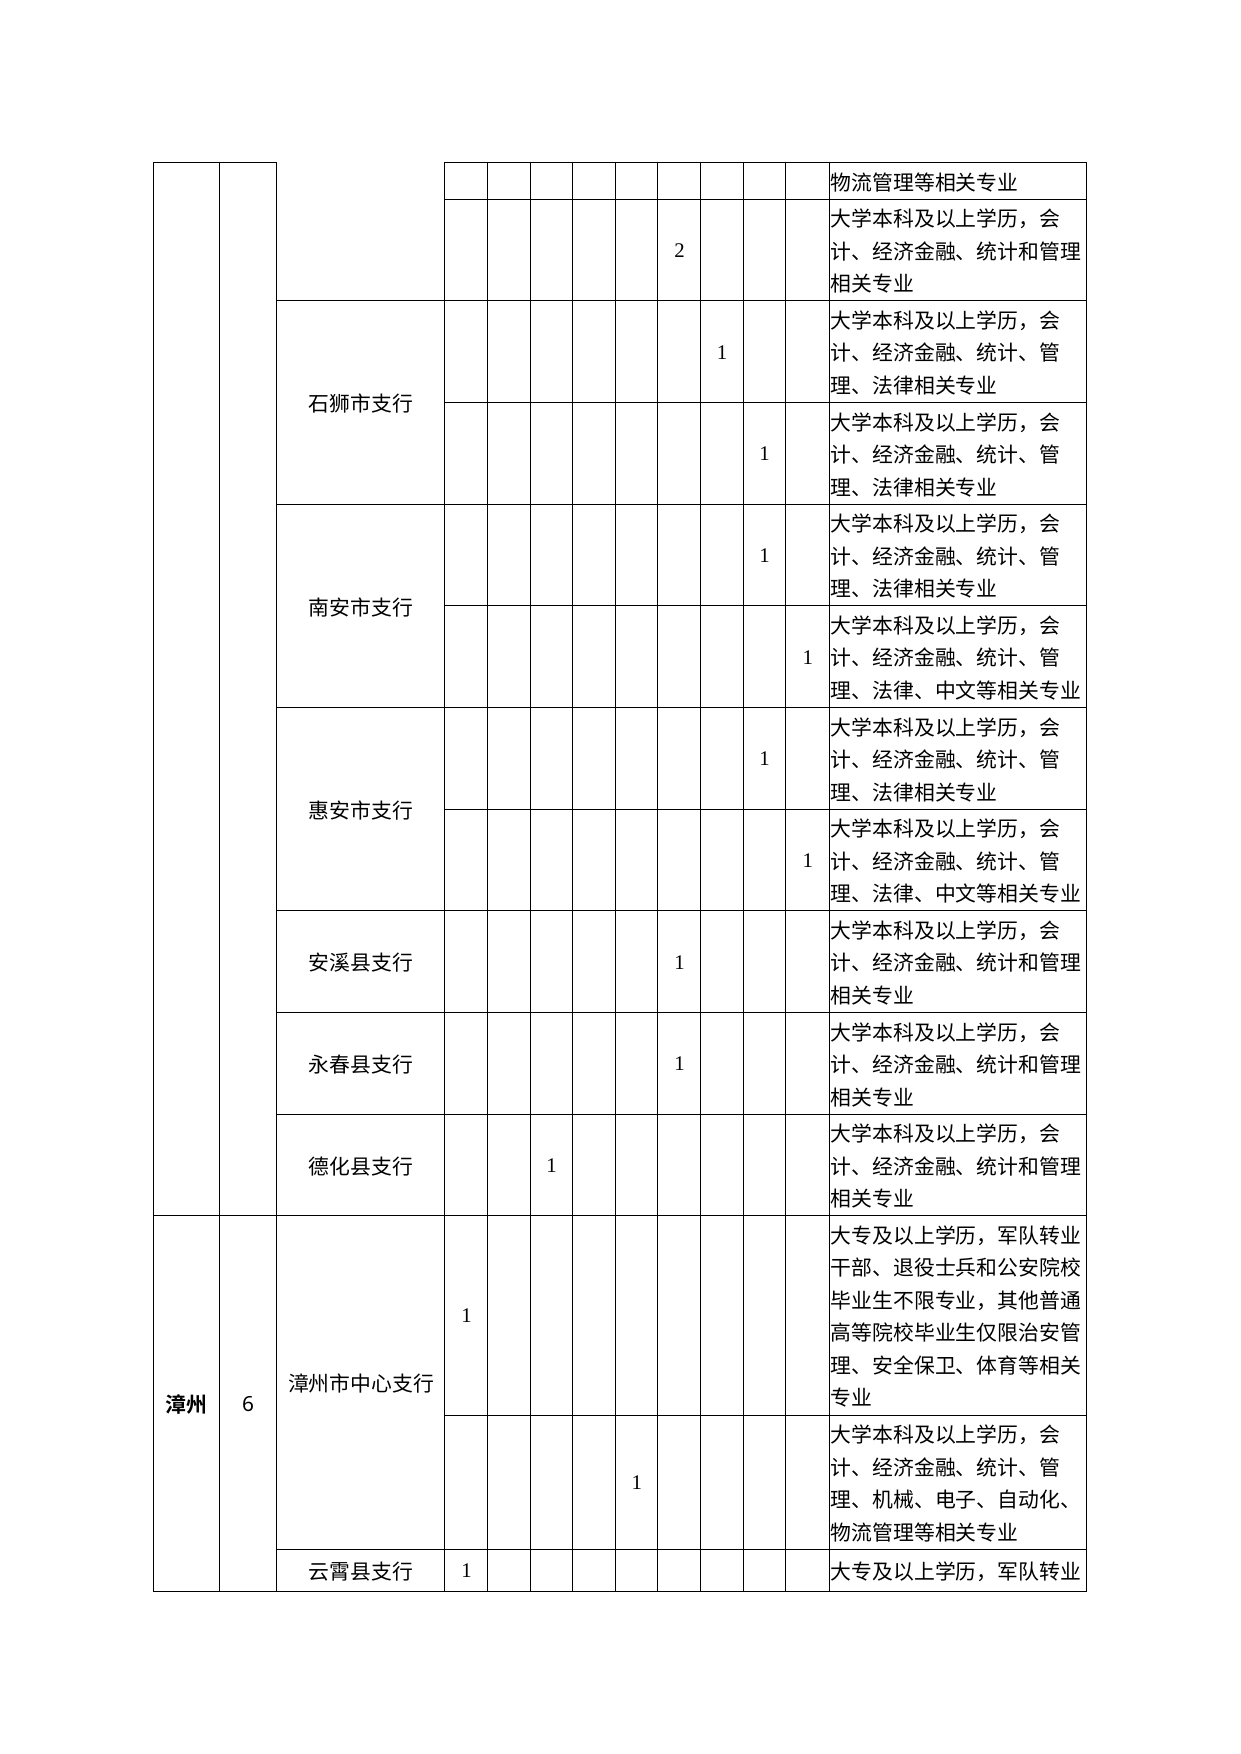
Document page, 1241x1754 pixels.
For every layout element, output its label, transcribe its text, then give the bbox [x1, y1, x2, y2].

table_cell 大学本科及以上学历，会计、经济金融、统计和管理相关专业 [830, 200, 1086, 300]
table_cell [531, 708, 572, 809]
table_cell [658, 163, 700, 199]
table_cell 6 [220, 1216, 276, 1591]
table_cell [488, 606, 530, 707]
table_cell [573, 911, 615, 1012]
table_cell 惠安市支行 [277, 708, 444, 910]
table_cell [616, 1550, 657, 1591]
table_cell [445, 606, 487, 707]
table_cell [701, 810, 743, 910]
table_cell [658, 1115, 700, 1215]
table_cell [786, 1550, 829, 1591]
table_cell [616, 403, 657, 504]
table_cell 南安市支行 [277, 505, 444, 707]
table_cell [445, 505, 487, 605]
table_cell [701, 1216, 743, 1414]
table_cell [744, 200, 785, 300]
table_cell [658, 1216, 700, 1414]
table_cell [488, 1550, 530, 1591]
table_cell 大学本科及以上学历，会计、经济金融、统计、管理、法律、中文等相关专业 [830, 810, 1086, 910]
table_cell [701, 403, 743, 504]
table_cell [744, 911, 785, 1012]
table_cell [531, 911, 572, 1012]
table_cell [445, 1115, 487, 1215]
table_cell [573, 1550, 615, 1591]
table_cell [573, 708, 615, 809]
table_cell [531, 1013, 572, 1114]
table_cell [658, 505, 700, 605]
table_cell 大学本科及以上学历，会计、经济金融、统计、管理、法律相关专业 [830, 301, 1086, 402]
table_cell [616, 1216, 657, 1414]
table_cell [658, 708, 700, 809]
table_cell [616, 1115, 657, 1215]
table_cell [616, 505, 657, 605]
table_cell [701, 505, 743, 605]
table_cell 大学本科及以上学历，会计、经济金融、统计和管理相关专业 [830, 1013, 1086, 1114]
table_cell 漳州 [154, 1216, 219, 1591]
table_cell 大学本科及以上学历，会计、经济金融、统计、管理、法律相关专业 [830, 403, 1086, 504]
table_cell [744, 163, 785, 199]
table_cell [658, 1550, 700, 1591]
table_cell [744, 301, 785, 402]
table_cell [616, 911, 657, 1012]
table_cell [573, 200, 615, 300]
table_cell [445, 1416, 487, 1549]
table_cell 永春县支行 [277, 1013, 444, 1114]
table_cell [445, 163, 487, 199]
table_cell [786, 505, 829, 605]
table_cell [616, 1013, 657, 1114]
table_cell 1 [744, 505, 785, 605]
table_cell 德化县支行 [277, 1115, 444, 1215]
table_cell [531, 810, 572, 910]
table_cell [573, 163, 615, 199]
table_cell 大学本科及以上学历，会计、经济金融、统计和管理相关专业 [830, 1115, 1086, 1215]
table_cell [744, 810, 785, 910]
table_cell [786, 911, 829, 1012]
table_cell [573, 1013, 615, 1114]
table_cell [658, 1416, 700, 1549]
table_cell [531, 505, 572, 605]
table_cell 大学本科及以上学历，会计、经济金融、统计、管理、法律相关专业 [830, 505, 1086, 605]
table_cell [744, 606, 785, 707]
table_cell [445, 200, 487, 300]
table_cell 大学本科及以上学历，会计、经济金融、统计和管理相关专业 [830, 911, 1086, 1012]
table_cell [701, 1013, 743, 1114]
table_cell [786, 708, 829, 809]
table_cell 1 [445, 1216, 487, 1414]
table_cell 1 [616, 163, 657, 199]
table_cell 1 [786, 810, 829, 910]
table_cell [488, 810, 530, 910]
table_cell [531, 200, 572, 300]
table_cell [488, 1115, 530, 1215]
table_cell [744, 1416, 785, 1549]
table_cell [830, 1216, 1086, 1414]
table_cell 大学本科及以上学历，会计、经济金融、统计、管理、机械、电子、自动化、物流管理等相关专业 [830, 1416, 1086, 1549]
table_cell [701, 911, 743, 1012]
table_cell [616, 708, 657, 809]
table_cell [616, 810, 657, 910]
table_cell [616, 606, 657, 707]
table_cell 1 [701, 301, 743, 402]
table_cell [488, 163, 530, 199]
table_cell [531, 1550, 572, 1591]
table_cell [445, 708, 487, 809]
table_cell [488, 505, 530, 605]
table_cell [573, 1115, 615, 1215]
table_cell [573, 606, 615, 707]
table_cell [744, 1115, 785, 1215]
table_cell [786, 301, 829, 402]
table_cell [786, 1013, 829, 1114]
table_cell [531, 1416, 572, 1549]
table_cell [658, 606, 700, 707]
table_cell [744, 1550, 785, 1591]
table_cell [488, 1416, 530, 1549]
table_cell [701, 1416, 743, 1549]
table_cell [573, 1416, 615, 1549]
table_cell [786, 403, 829, 504]
table_cell [616, 301, 657, 402]
table_cell [744, 1013, 785, 1114]
table_cell [658, 810, 700, 910]
table_cell [573, 403, 615, 504]
table_cell [488, 1216, 530, 1414]
table_cell 安溪县支行 [277, 911, 444, 1012]
table_cell [658, 301, 700, 402]
table_cell [445, 403, 487, 504]
table_cell [488, 708, 530, 809]
table_cell [488, 301, 530, 402]
table_cell [658, 403, 700, 504]
table_cell [488, 911, 530, 1012]
table_cell [531, 163, 572, 199]
table_cell 大学本科及以上学历，会计、经济金融、统计、管理、法律、中文等相关专业 [830, 606, 1086, 707]
table_cell [573, 505, 615, 605]
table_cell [830, 163, 1086, 199]
table_cell [488, 403, 530, 504]
table_cell [786, 163, 829, 199]
table_cell [616, 200, 657, 300]
table_cell 大学本科及以上学历，会计、经济金融、统计、管理、法律相关专业 [830, 708, 1086, 809]
table_cell 2 [658, 200, 700, 300]
table_cell [701, 606, 743, 707]
table_cell [445, 810, 487, 910]
table_cell 1 [445, 1550, 487, 1591]
table_cell [488, 200, 530, 300]
table_cell 1 [744, 708, 785, 809]
table_cell [701, 163, 743, 199]
table_cell [786, 1115, 829, 1215]
table_cell 1 [786, 606, 829, 707]
table_cell [573, 1216, 615, 1414]
table_cell 漳州市中心支行 [277, 1216, 444, 1549]
table_cell 云霄县支行 [277, 1550, 444, 1591]
table_cell [701, 1115, 743, 1215]
table_cell [531, 403, 572, 504]
table_cell [531, 606, 572, 707]
table_cell [573, 810, 615, 910]
table_cell [445, 911, 487, 1012]
table_cell [488, 1013, 530, 1114]
table_cell [531, 1216, 572, 1414]
table_cell [573, 301, 615, 402]
table_cell 1 [744, 403, 785, 504]
table_cell 1 [658, 1013, 700, 1114]
table_cell [701, 1550, 743, 1591]
table_cell 1 [658, 911, 700, 1012]
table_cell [830, 1550, 1086, 1591]
table_cell 石狮市支行 [277, 301, 444, 504]
table_cell [786, 1416, 829, 1549]
table_cell [701, 200, 743, 300]
table_cell 1 [531, 1115, 572, 1215]
table_cell [531, 301, 572, 402]
table_cell 1 [616, 1416, 657, 1549]
table_cell [744, 1216, 785, 1414]
table_cell [445, 301, 487, 402]
table_cell [445, 1013, 487, 1114]
table_cell [786, 1216, 829, 1414]
table_cell [701, 708, 743, 809]
table_cell [786, 200, 829, 300]
